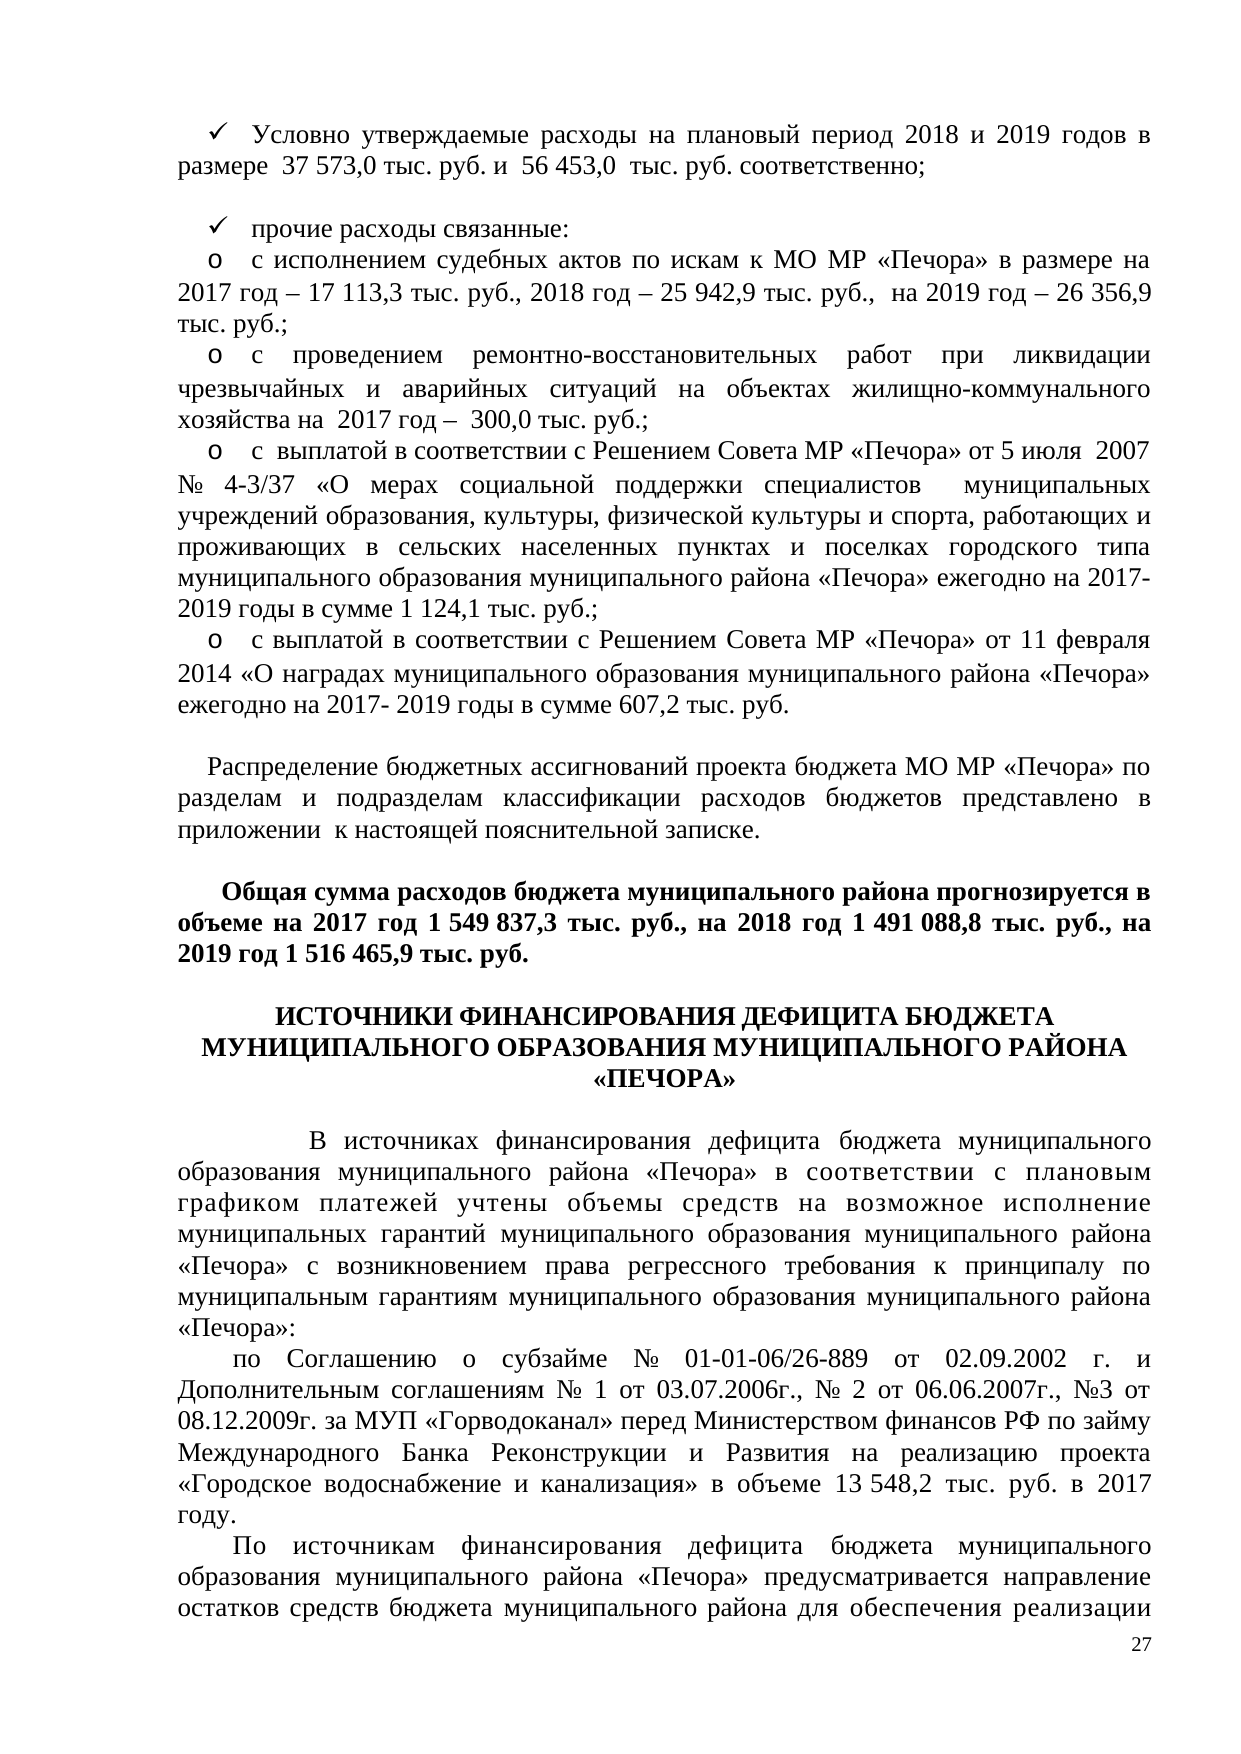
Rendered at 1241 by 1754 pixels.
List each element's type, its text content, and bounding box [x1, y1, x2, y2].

list с исполнением судебных актов по искам к МО МР «Печора» в размере на 2017 год – 17 113,3 тыс. руб., 2018 год – 25 942,9 тыс. руб., на 2019 год – 26 356,9 тыс. руб.; [177, 243, 1152, 339]
list прочие расходы связанные: [177, 212, 1152, 243]
list с проведением ремонтно-восстановительных работ при ликвидации чрезвычайных и аварийных ситуаций на объектах жилищно-коммунального хозяйства на 2017 год – 300,0 тыс. руб.; [177, 339, 1152, 434]
text по Соглашению о субзайме № 01-01-06/26-889 от 02.09.2002 г. и Дополнительным соглашениям № 1 от 03.07.2006г., № 2 от 06.06.2007г., №3 от 08.12.2009г. за МУП «Горводоканал» перед Министерством финансов РФ по займу Международного Банка Реконструкции и Развития на реализацию проекта «Городское водоснабжение и канализация» в объеме 13 548,2 тыс. руб. в 2017 году. [177, 1342, 1152, 1529]
text Общая сумма расходов бюджета муниципального района прогнозируется в объеме на 2017 год 1 549 837,3 тыс. руб., на 2018 год 1 491 088,8 тыс. руб., на 2019 год 1 516 465,9 тыс. руб. [177, 875, 1152, 968]
list Условно утверждаемые расходы на плановый период 2018 и 2019 годов в размере 37 573,0 тыс. руб. и 56 453,0 тыс. руб. соответственно; [177, 118, 1152, 181]
text В источниках финансирования дефицита бюджета муниципального образования муниципального района «Печора» в соответствии с плановым графиком платежей учтены объемы средств на возможное исполнение муниципальных гарантий муниципального образования муниципального района «Печора» с возникновением права регрессного требования к принципалу по муниципальным гарантиям муниципального образования муниципального района «Печора»: [177, 1124, 1152, 1342]
list с выплатой в соответствии с Решением Совета МР «Печора» от 11 февраля 2014 «О наградах муниципального образования муниципального района «Печора» ежегодно на 2017- 2019 годы в сумме 607,2 тыс. руб. [177, 623, 1152, 719]
list с выплатой в соответствии с Решением Совета МР «Печора» от 5 июля 2007 № 4-3/37 «О мерах социальной поддержки специалистов муниципальных учреждений образования, культуры, физической культуры и спорта, работающих и проживающих в сельских населенных пунктах и поселках городского типа муниципального образования муниципального района «Печора» ежегодно на 2017- 2019 годы в сумме 1 124,1 тыс. руб.; [177, 434, 1152, 623]
text Распределение бюджетных ассигнований проекта бюджета МО МР «Печора» по разделам и подразделам классификации расходов бюджетов представлено в приложении к настоящей пояснительной записке. [177, 750, 1152, 844]
text ИСТОЧНИКИ ФИНАНСИРОВАНИЯ ДЕФИЦИТА бюджета муниципального образования муниципального района «Печора» [177, 999, 1152, 1093]
